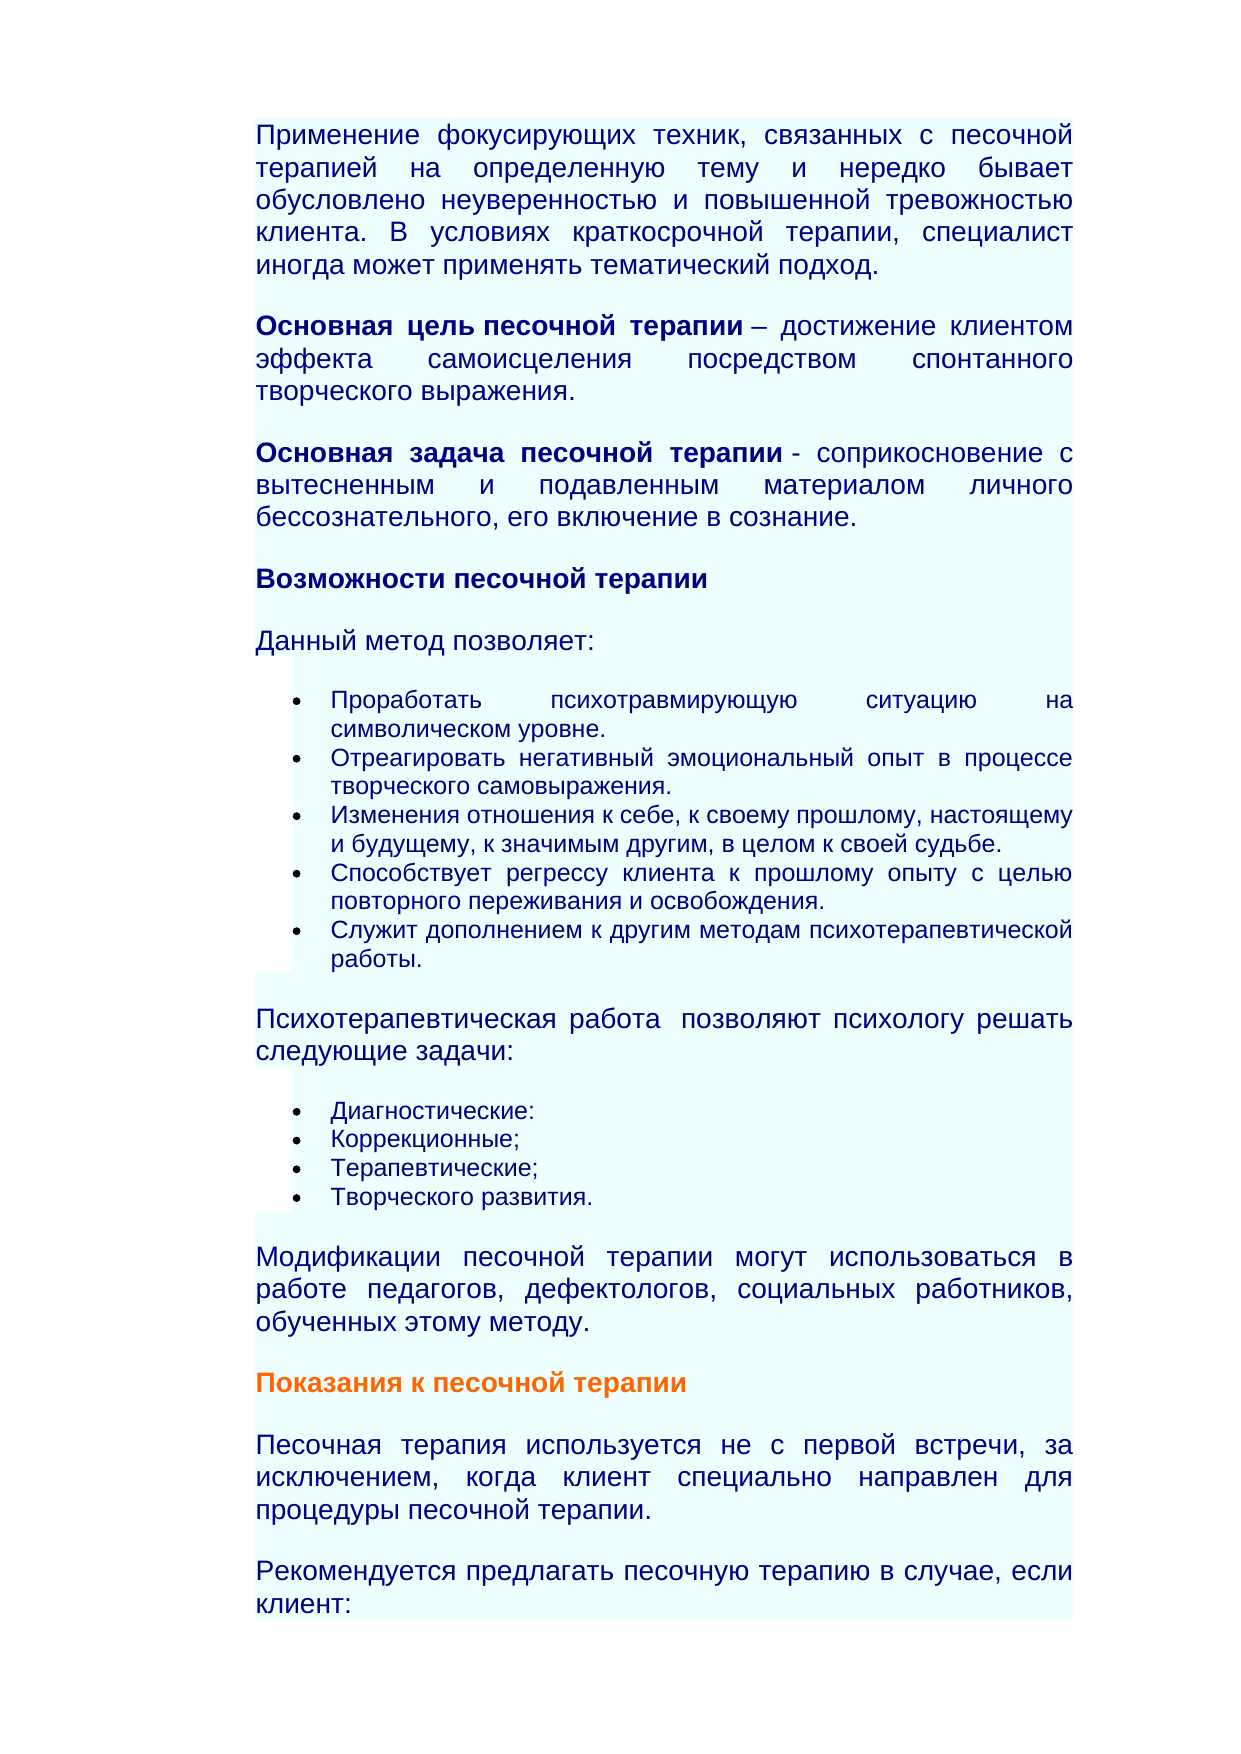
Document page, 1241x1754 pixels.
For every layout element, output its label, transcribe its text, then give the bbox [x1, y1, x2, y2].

text Показания к песочной терапии [255, 1366, 1073, 1399]
list Проработать психотравмирующую ситуацию на символическом уровне. [293, 685, 1073, 743]
list Диагностические: [293, 1096, 1073, 1124]
list Творческого развития. [293, 1182, 1073, 1211]
list Отреагировать негативный эмоциональный опыт в процессе творческого самовыражения. [293, 743, 1073, 800]
text Песочная терапия используется не с первой встречи, за исключением, когда клиент специально направлен для процедуры песочной терапии. [255, 1428, 1073, 1525]
list Изменения отношения к себе, к своему прошлому, настоящему и будущему, к значимым другим, в целом к своей судьбе. [293, 800, 1073, 858]
text Данный метод позволяет: [255, 623, 1073, 656]
text Применение фокусирующих техник, связанных с песочной терапией на определенную тему и нередко бывает обусловлено неуверенностью и повышенной тревожностью клиента. В условиях краткосрочной терапии, специалист иногда может применять тематический подход. [255, 118, 1073, 280]
text Рекомендуется предлагать песочную терапию в случае, если клиент: [255, 1554, 1073, 1619]
text Психотерапевтическая работа позволяют психологу решать следующие задачи: [255, 1002, 1073, 1067]
list Терапевтические; [293, 1153, 1073, 1182]
text Модификации песочной терапии могут использоваться в работе педагогов, дефектологов, социальных работников, обученных этому методу. [255, 1240, 1073, 1337]
text Возможности песочной терапии [255, 562, 1073, 594]
list Служит дополнением к другим методам психотерапевтической работы. [293, 915, 1073, 973]
text Основная задача песочной терапии - соприкосновение с вытесненным и подавленным материалом личного бессознательного, его включение в сознание. [255, 436, 1073, 533]
text Основная цель песочной терапии – достижение клиентом эффекта самоисцеления посредством спонтанного творческого выражения. [255, 309, 1073, 406]
list Способствует регрессу клиента к прошлому опыту с целью повторного переживания и освобождения. [293, 858, 1073, 915]
list Коррекционные; [293, 1124, 1073, 1153]
